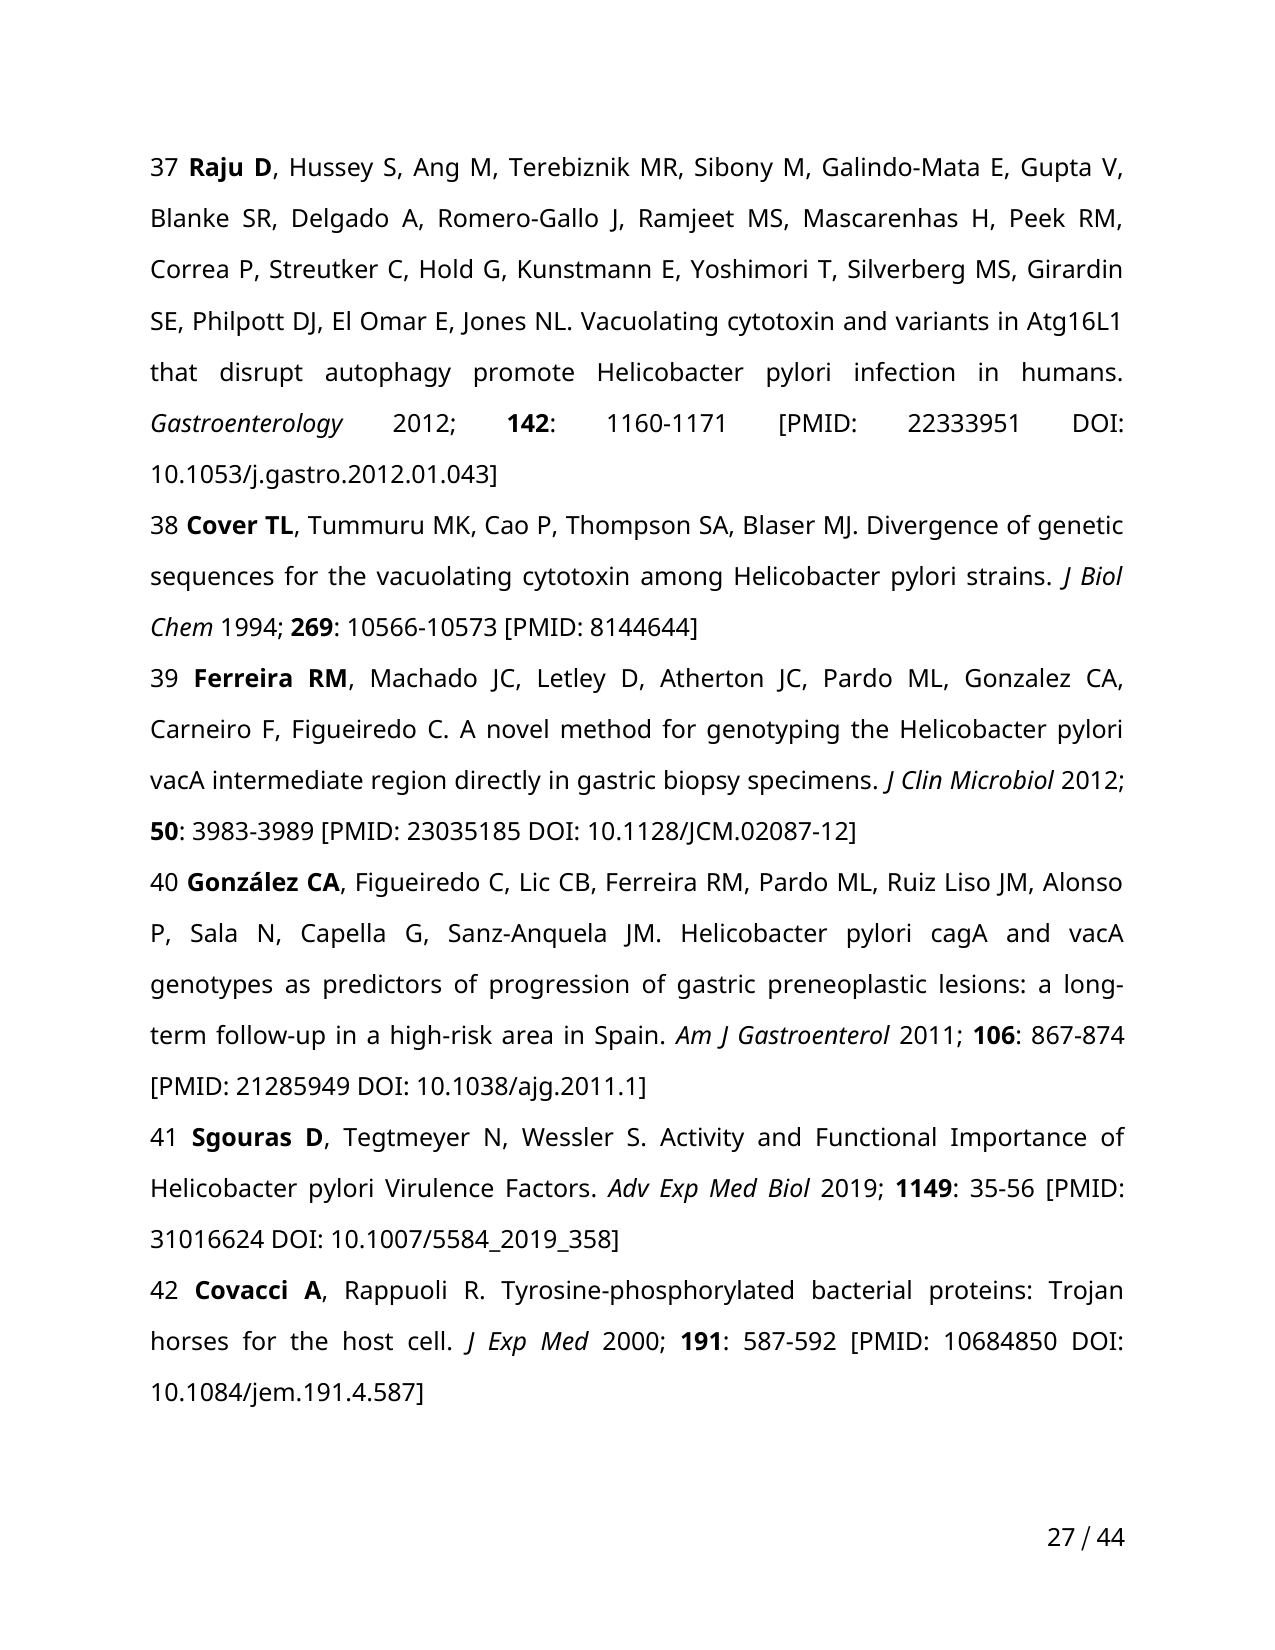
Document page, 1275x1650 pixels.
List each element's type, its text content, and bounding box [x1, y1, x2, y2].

text 42 Covacci A, Rappuoli R. Tyrosine-phosphorylated bacterial proteins: Trojan horses for the host cell. J Exp Med 2000; 191: 587-592 [PMID: 10684850 DOI: 10.1084/jem.191.4.587] [150, 1273, 1125, 1409]
text 39 Ferreira RM, Machado JC, Letley D, Atherton JC, Pardo ML, Gonzalez CA, Carneiro F, Figueiredo C. A novel method for genotyping the Helicobacter pylori vacA intermediate region directly in gastric biopsy specimens. J Clin Microbiol 2012; 50: 3983-3989 [PMID: 23035185 DOI: 10.1128/JCM.02087-12] [150, 660, 1125, 848]
text 38 Cover TL, Tummuru MK, Cao P, Thompson SA, Blaser MJ. Divergence of genetic sequences for the vacuolating cytotoxin among Helicobacter pylori strains. J Biol Chem 1994; 269: 10566-10573 [PMID: 8144644] [150, 507, 1125, 643]
text 40 González CA, Figueiredo C, Lic CB, Ferreira RM, Pardo ML, Ruiz Liso JM, Alonso P, Sala N, Capella G, Sanz-Anquela JM. Helicobacter pylori cagA and vacA genotypes as predictors of progression of gastric preneoplastic lesions: a long-term follow-up in a high-risk area in Spain. Am J Gastroenterol 2011; 106: 867-874 [PMID: 21285949 DOI: 10.1038/ajg.2011.1] [150, 864, 1125, 1103]
text 41 Sgouras D, Tegtmeyer N, Wessler S. Activity and Functional Importance of Helicobacter pylori Virulence Factors. Adv Exp Med Biol 2019; 1149: 35-56 [PMID: 31016624 DOI: 10.1007/5584_2019_358] [150, 1120, 1125, 1256]
text 37 Raju D, Hussey S, Ang M, Terebiznik MR, Sibony M, Galindo-Mata E, Gupta V, Blanke SR, Delgado A, Romero-Gallo J, Ramjeet MS, Mascarenhas H, Peek RM, Correa P, Streutker C, Hold G, Kunstmann E, Yoshimori T, Silverberg MS, Girardin SE, Philpott DJ, El Omar E, Jones NL. Vacuolating cytotoxin and variants in Atg16L1 that disrupt autophagy promote Helicobacter pylori infection in humans. Gastroenterology 2012; 142: 1160-1171 [PMID: 22333951 DOI: 10.1053/j.gastro.2012.01.043] [150, 150, 1125, 490]
